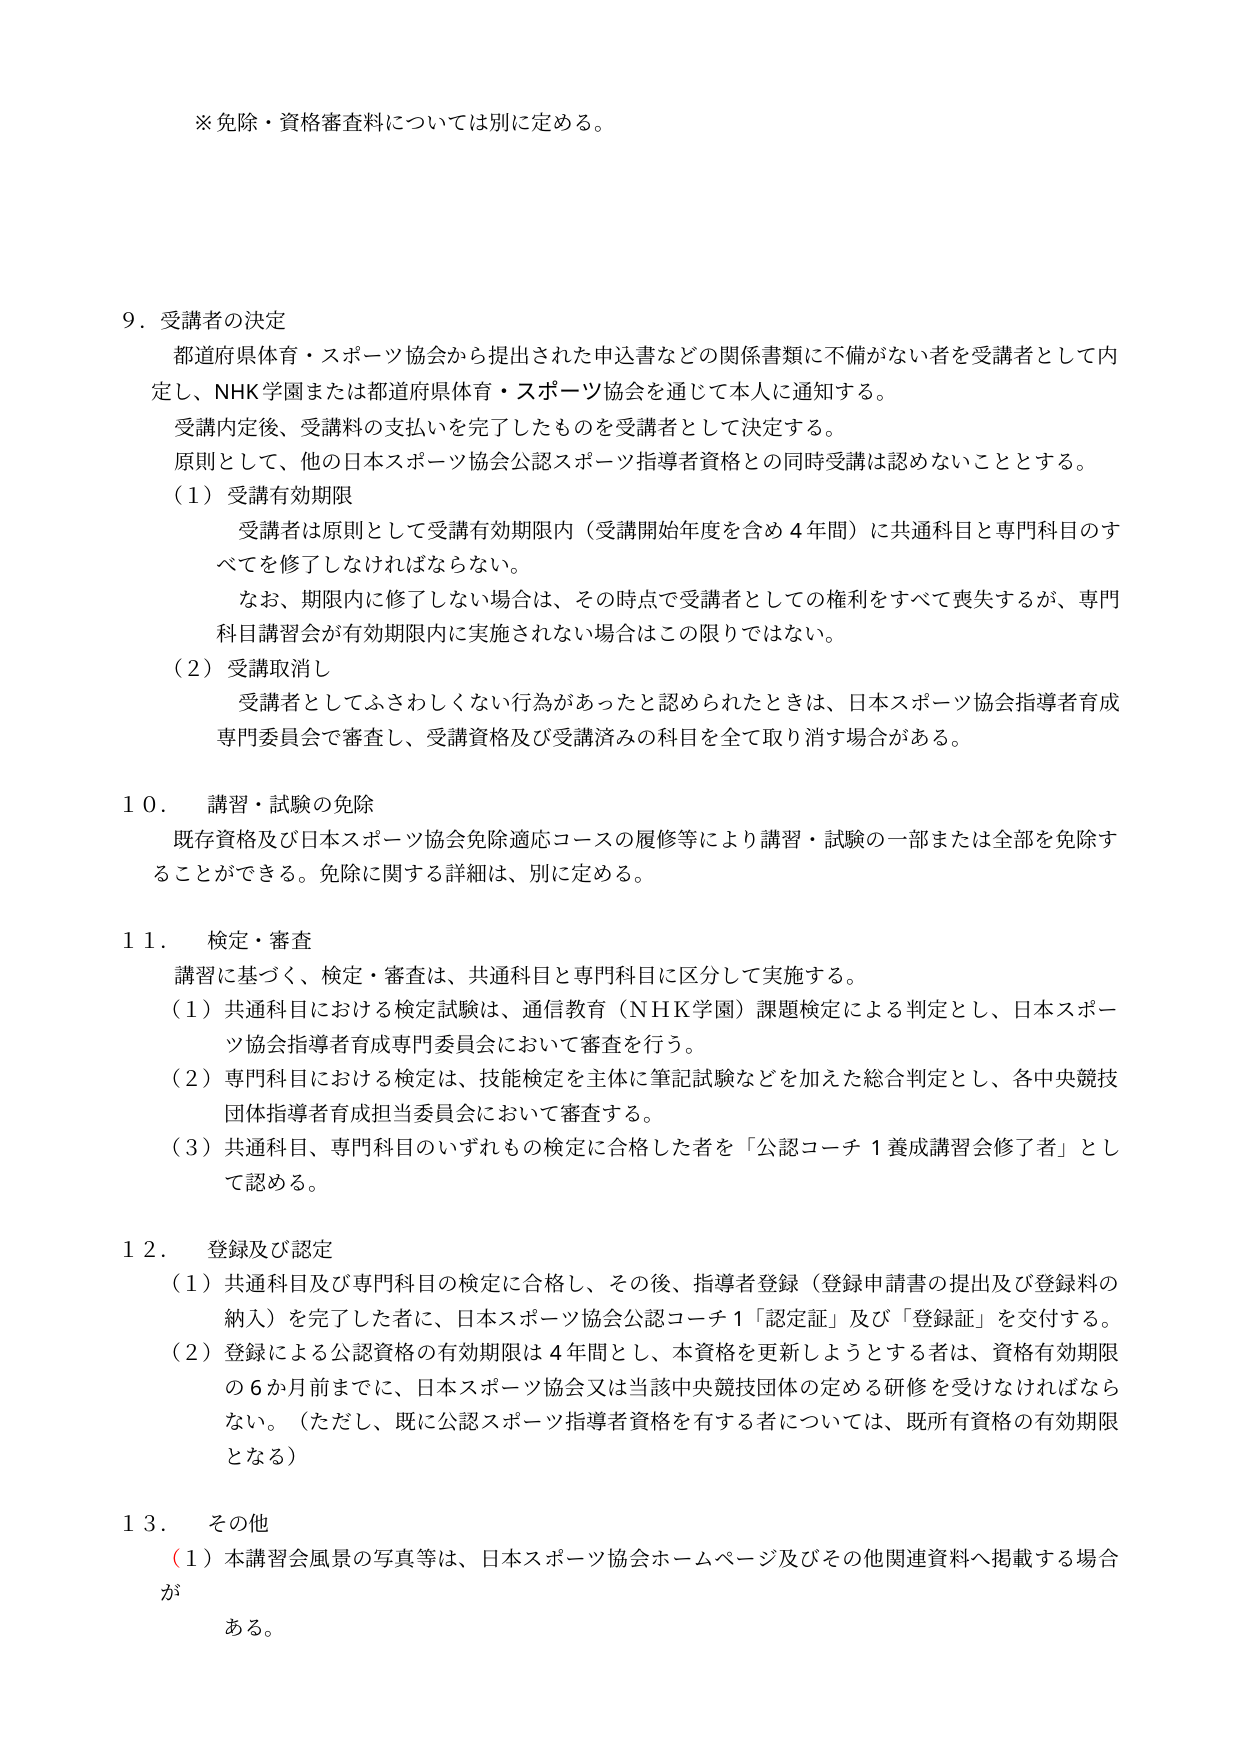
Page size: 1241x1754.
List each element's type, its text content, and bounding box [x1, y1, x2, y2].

list 検定・審査 [118, 925, 1122, 955]
text 原則として、他の日本スポーツ協会公認スポーツ指導者資格との同時受講は認めないこととする。 [156, 445, 1122, 475]
list 専門科目における検定は、技能検定を主体に筆記試験などを加えた総合判定とし、各中央競技団体指導者育成担当委員会において審査する。 [160, 1063, 1122, 1127]
text 講習に基づく、検定・審査は、共通科目と専門科目に区分して実施する。 [162, 959, 1122, 989]
list 講習・試験の免除 [118, 788, 1122, 818]
text なお、期限内に修了しない場合は、その時点で受講者としての権利をすべて喪失するが、専門科目講習会が有効期限内に実施されない場合はこの限りではない。 [217, 583, 1122, 648]
list 共通科目及び専門科目の検定に合格し、その後、指導者登録（登録申請書の提出及び登録料の納入）を完了した者に、日本スポーツ協会公認コーチ1「認定証」及び「登録証」を交付する。 [160, 1268, 1122, 1332]
text ある。 [160, 1611, 1122, 1641]
list 登録及び認定 [118, 1233, 1122, 1263]
list 受講有効期限 [162, 480, 1122, 510]
list その他 [118, 1508, 1122, 1538]
text 受講内定後、受講料の支払いを完了したものを受講者として決定する。 [156, 411, 1122, 441]
list 受講者の決定 [118, 305, 1122, 335]
list 共通科目における検定試験は、通信教育（ＮＨＫ学園）課題検定による判定とし、日本スポーツ協会指導者育成専門委員会において審査を行う。 [160, 994, 1122, 1058]
text （１）本講習会風景の写真等は、日本スポーツ協会ホームページ及びその他関連資料へ掲載する場合が [160, 1542, 1122, 1607]
list 受講取消し [162, 652, 1122, 682]
list 免除・資格審査料については別に定める。 [195, 106, 1122, 136]
text 受講者としてふさわしくない行為があったと認められたときは、日本スポーツ協会指導者育成専門委員会で審査し、受講資格及び受講済みの科目を全て取り消す場合がある。 [217, 687, 1122, 751]
text 既存資格及び日本スポーツ協会免除適応コースの履修等により講習・試験の一部または全部を免除することができる。免除に関する詳細は、別に定める。 [151, 823, 1122, 887]
list 共通科目、専門科目のいずれもの検定に合格した者を「公認コーチ1養成講習会修了者」として認める。 [160, 1132, 1122, 1196]
text 都道府県体育・スポーツ協会から提出された申込書などの関係書類に不備がない者を受講者として内定し、NHK学園または都道府県体育・スポーツ協会を通じて本人に通知する。 [151, 339, 1122, 406]
text 受講者は原則として受講有効期限内（受講開始年度を含め4年間）に共通科目と専門科目のすべてを修了しなければならない。 [217, 514, 1122, 579]
list 登録による公認資格の有効期限は4年間とし、本資格を更新しようとする者は、資格有効期限の6か月前までに、日本スポーツ協会又は当該中央競技団体の定める研修を受けなければならない。（ただし、既に公認スポーツ指導者資格を有する者については、既所有資格の有効期限となる） [160, 1337, 1122, 1470]
